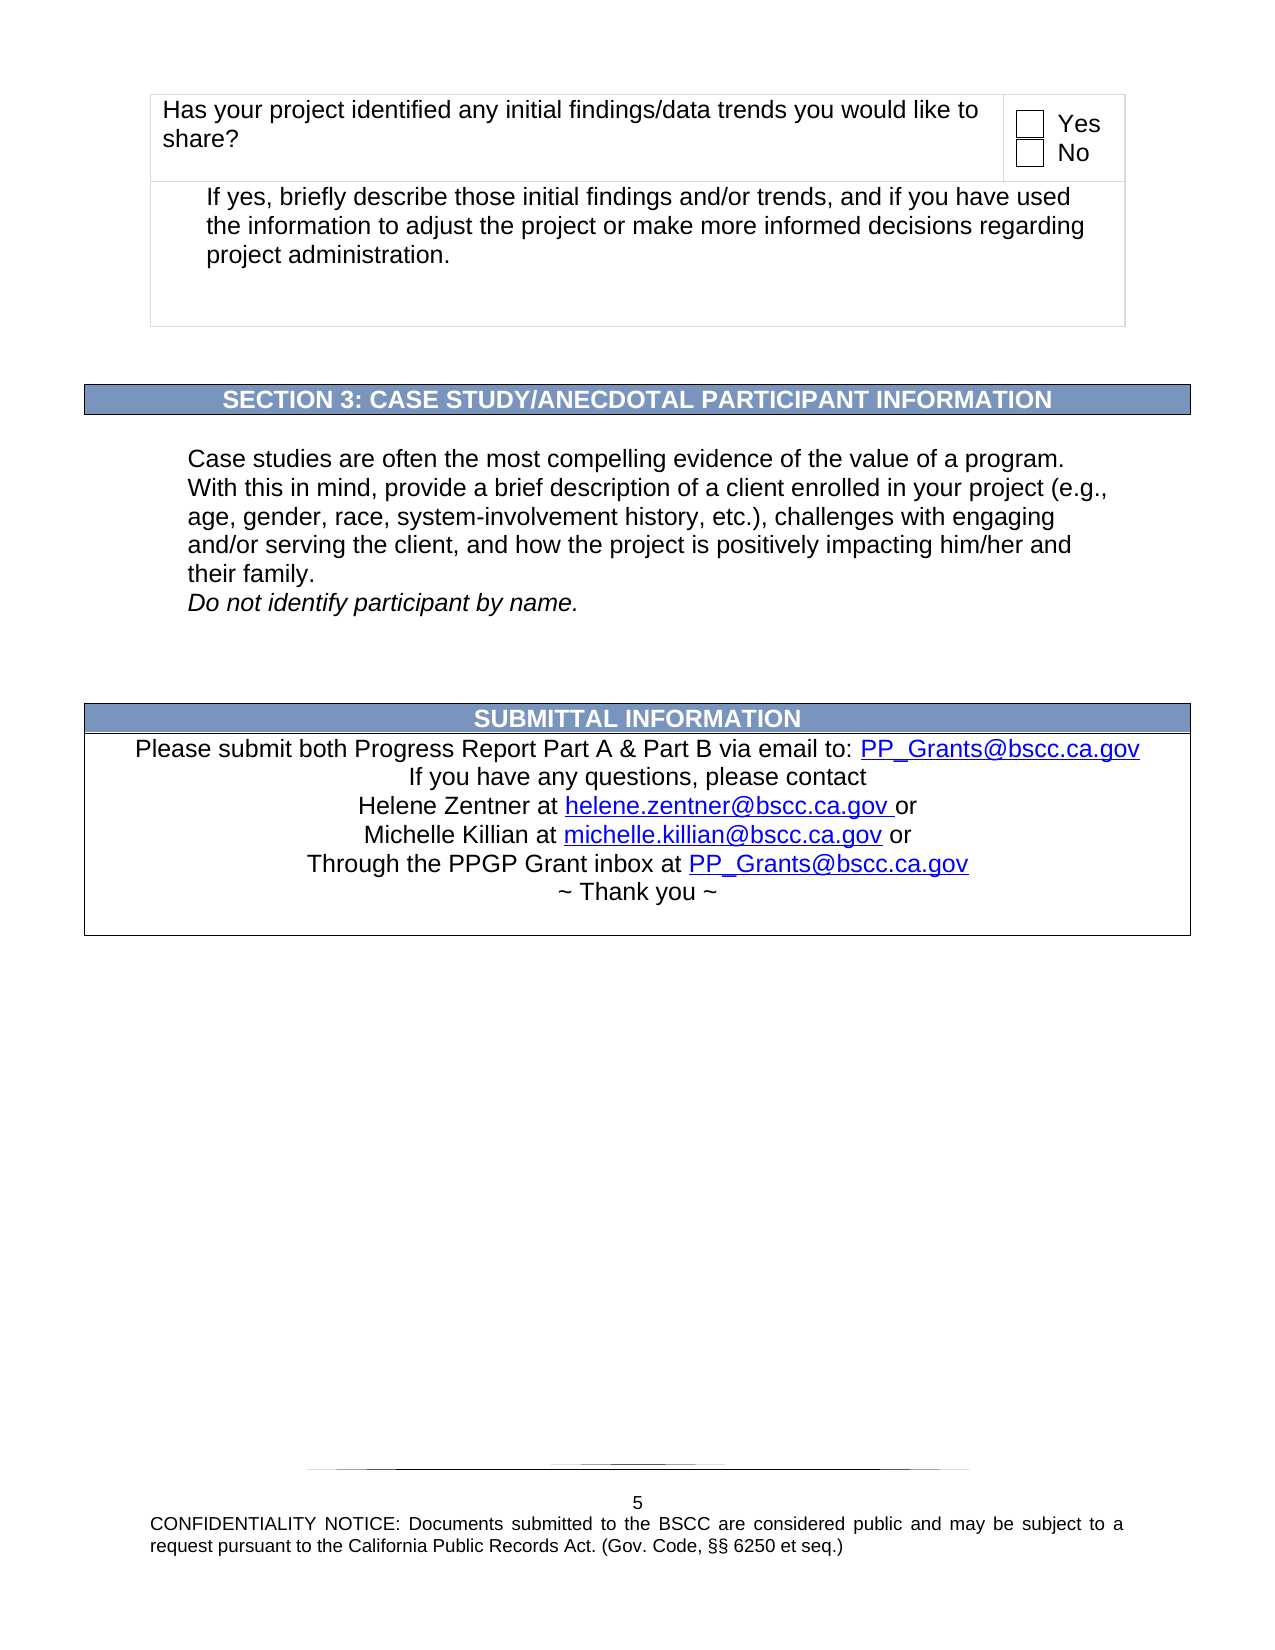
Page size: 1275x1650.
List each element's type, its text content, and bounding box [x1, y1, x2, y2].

table_header SUBMITTAL INFORMATION [85, 704, 1190, 732]
table_header Yes No [1004, 95, 1124, 181]
text Do not identify participant by name. [187, 588, 1125, 616]
table_cell If yes, briefly describe those initial findings and/or trends, and if you have used the information to adjust the project or make more informed decisions regarding project administration. [151, 182, 1124, 326]
text Case studies are often the most compelling evidence of the value of a program. With this in mind, provide a brief description of a client enrolled in your project (e.g., age, gender, race, system-involvement history, etc.), challenges with engaging and/or serving the client, and how the project is positively impacting him/her and their family. [187, 444, 1125, 588]
table_header Has your project identified any initial findings/data trends you would like to share? [151, 95, 1003, 181]
table_cell Please submit both Progress Report Part A & Part B via email to: PP_Grants@bscc.ca.gov If you have any questions, please contact Helene Zentner at helene.zentner@bscc.ca.gov or Michelle Killian at michelle.killian@bscc.ca.gov or Through the PPGP Grant inbox at PP_Grants@bscc.ca.gov ~ Thank you ~ [85, 734, 1190, 935]
table_header SECTION 3: CASE STUDY/ANECDOTAL PARTICIPANT INFORMATION [85, 385, 1190, 414]
